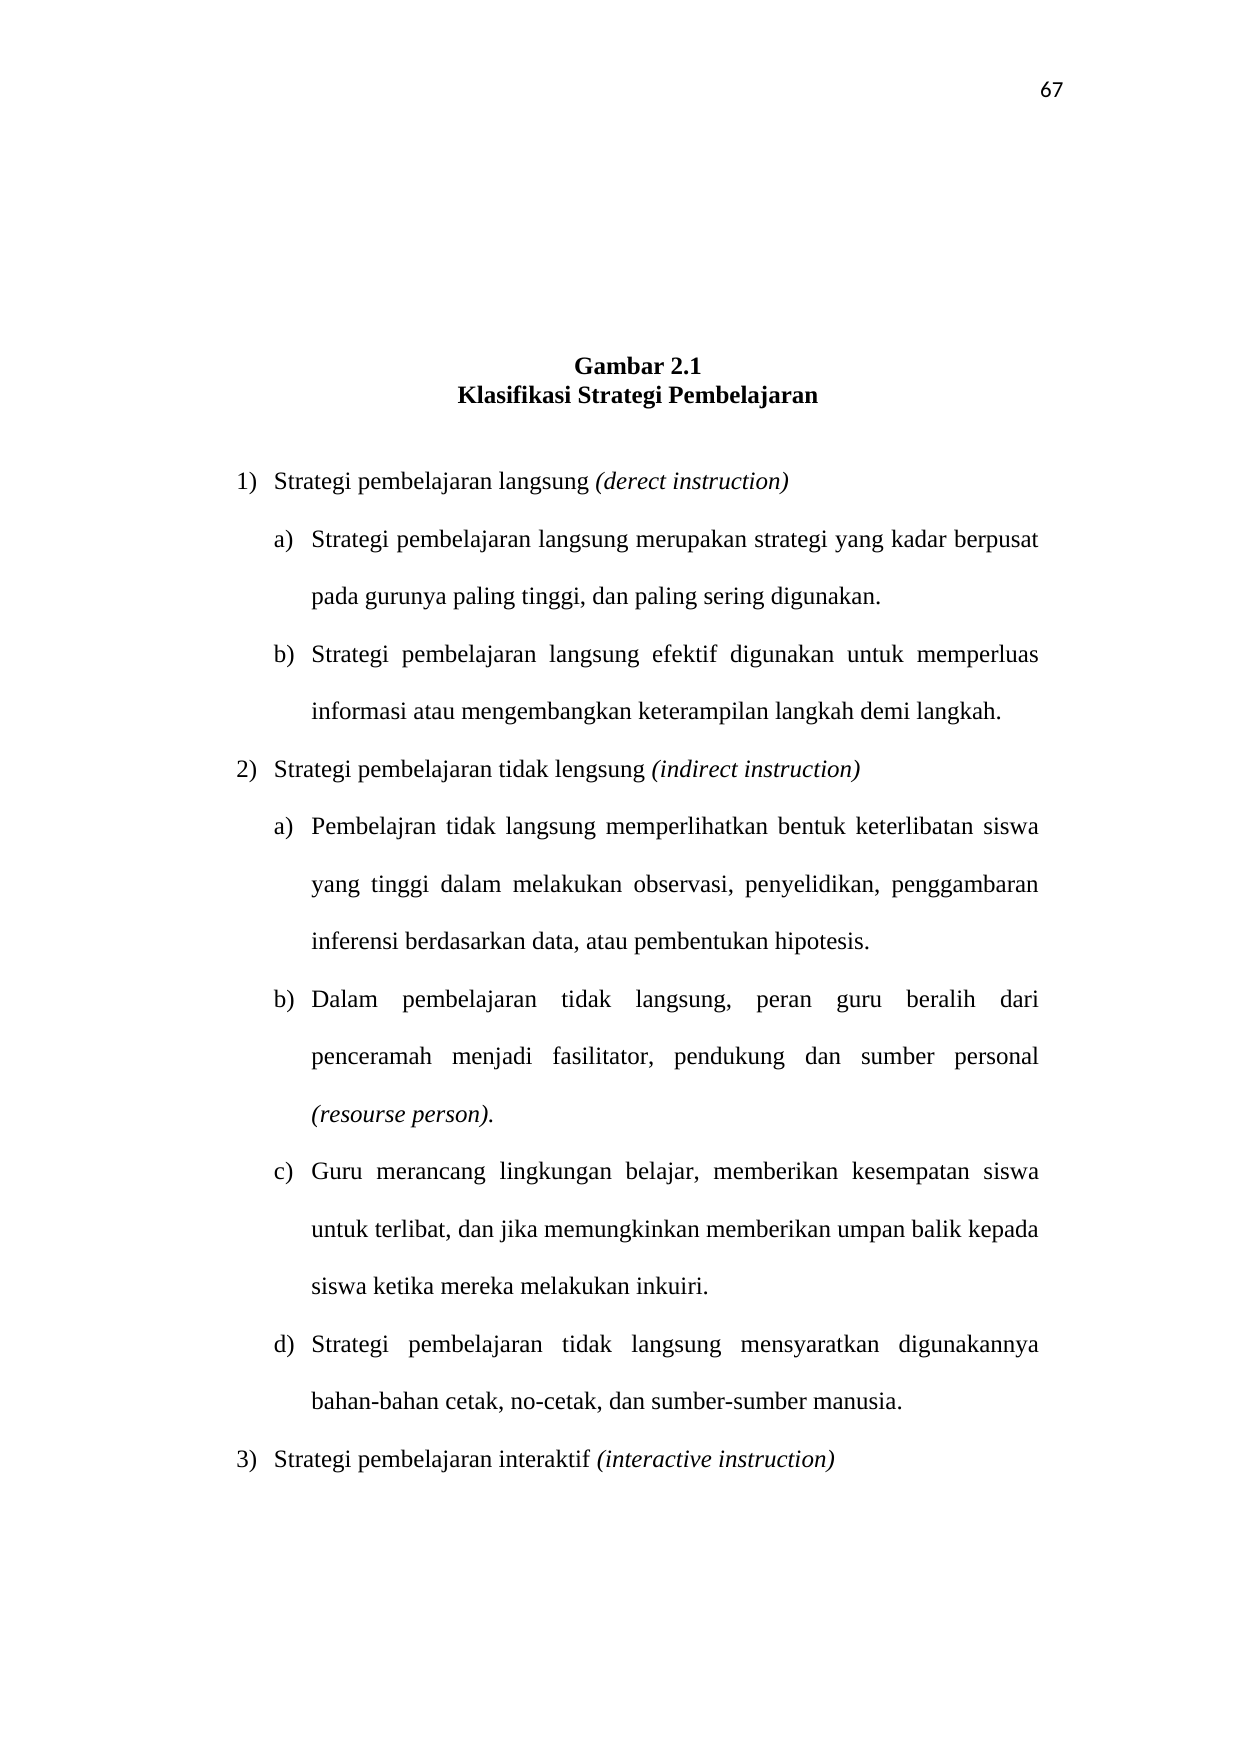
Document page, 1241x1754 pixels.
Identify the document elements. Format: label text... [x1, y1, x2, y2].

list Strategi pembelajaran langsung efektif digunakan untuk memperluas informasi atau mengembangkan keterampilan langkah demi langkah. [274, 639, 1039, 725]
list Gambar 2.1 [236, 351, 1039, 380]
list Klasifikasi Strategi Pembelajaran [236, 380, 1039, 409]
list Strategi pembelajaran tidak lengsung (indirect instruction) [236, 754, 1039, 782]
list Strategi pembelajaran langsung merupakan strategi yang kadar berpusat pada gurunya paling tinggi, dan paling sering digunakan. [274, 524, 1039, 610]
list Pembelajran tidak langsung memperlihatkan bentuk keterlibatan siswa yang tinggi dalam melakukan observasi, penyelidikan, penggambaran inferensi berdasarkan data, atau pembentukan hipotesis. [274, 811, 1039, 955]
list Dalam pembelajaran tidak langsung, peran guru beralih dari penceramah menjadi fasilitator, pendukung dan sumber personal (resourse person). [274, 984, 1039, 1127]
list Guru merancang lingkungan belajar, memberikan kesempatan siswa untuk terlibat, dan jika memungkinkan memberikan umpan balik kepada siswa ketika mereka melakukan inkuiri. [274, 1156, 1039, 1300]
list Strategi pembelajaran tidak langsung mensyaratkan digunakannya bahan-bahan cetak, no-cetak, dan sumber-sumber manusia. [274, 1329, 1039, 1415]
list Strategi pembelajaran langsung (derect instruction) [236, 466, 1039, 495]
list Strategi pembelajaran interaktif (interactive instruction) [236, 1444, 1039, 1472]
